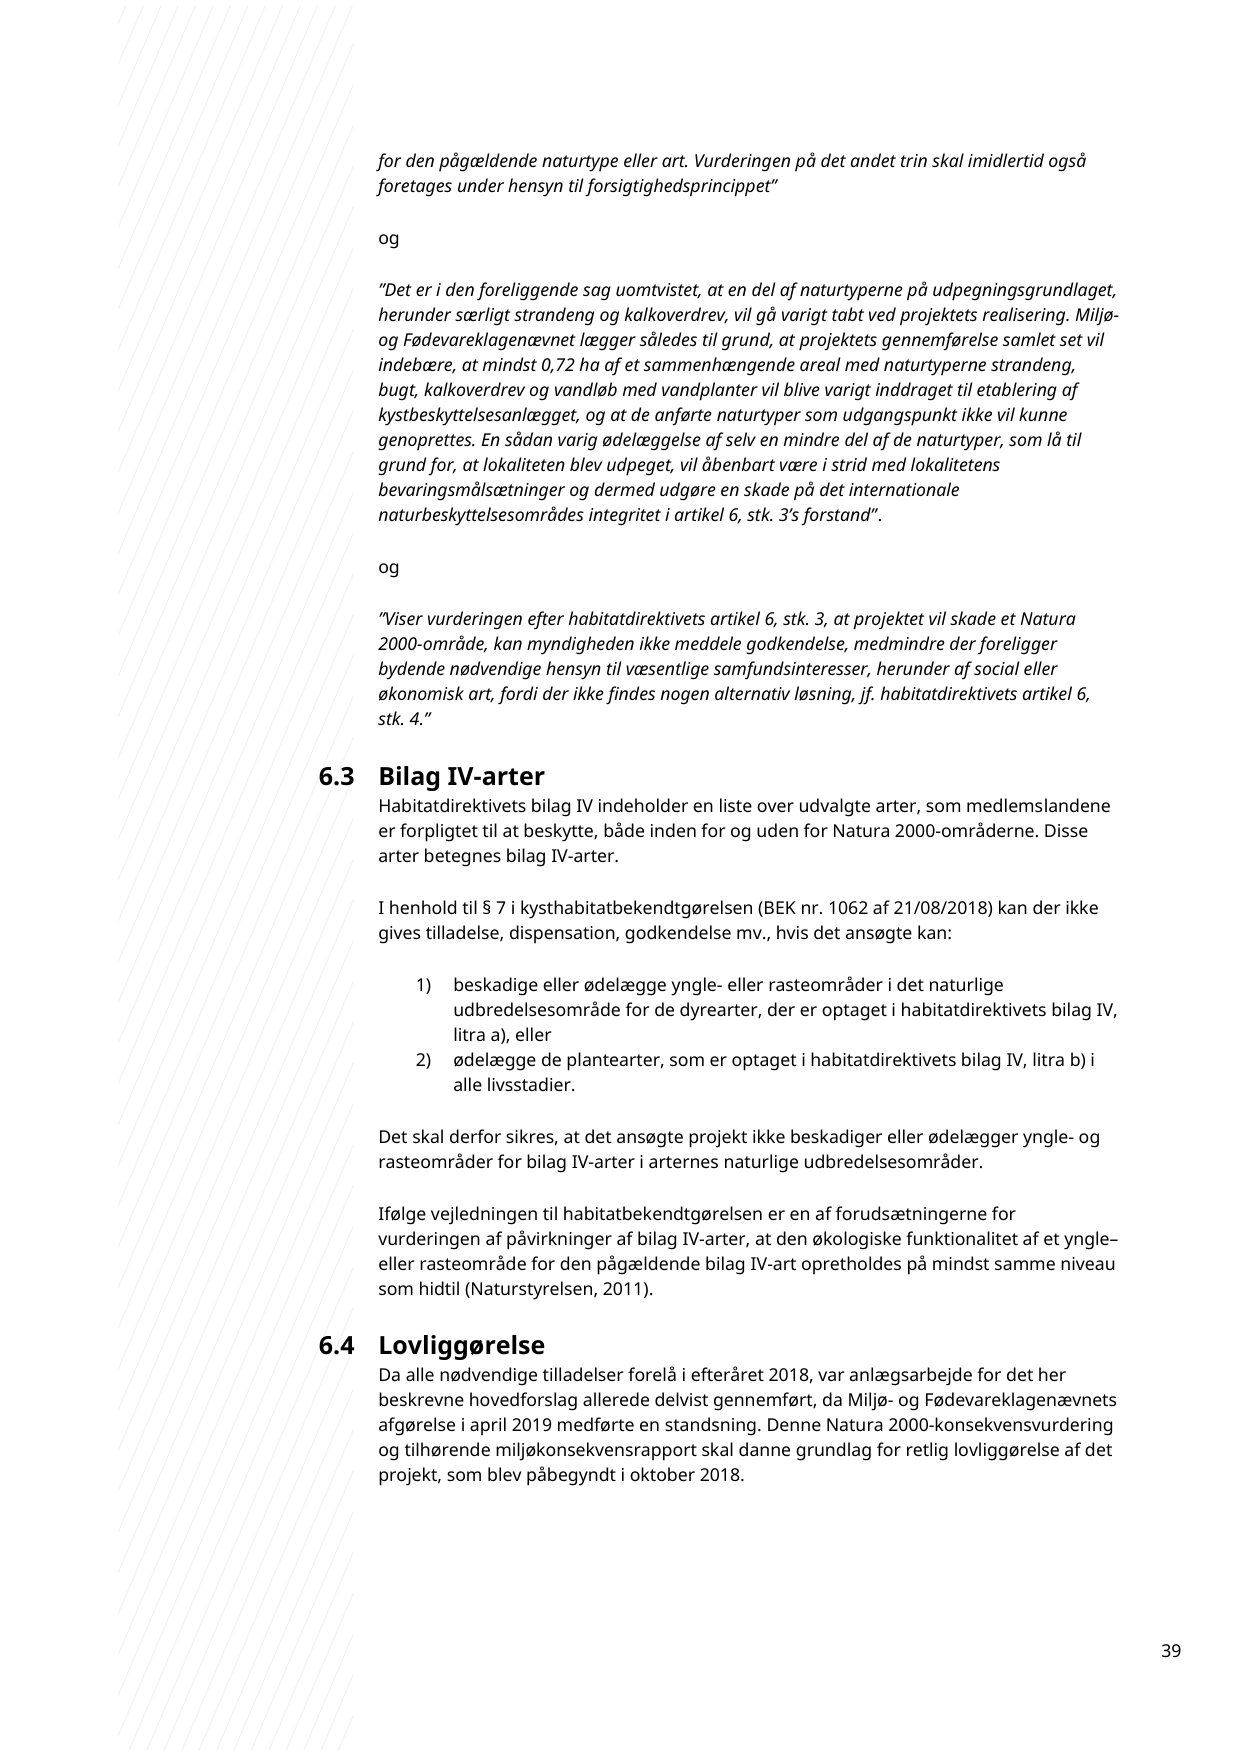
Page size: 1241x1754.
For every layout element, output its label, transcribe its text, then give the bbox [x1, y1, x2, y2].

text I henhold til § 7 i kysthabitatbekendtgørelsen (BEK nr. 1062 af 21/08/2018) kan der ikke gives tilladelse, dispensation, godkendelse mv., hvis det ansøgte kan: [378, 894, 1122, 944]
text Da alle nødvendige tilladelser forelå i efteråret 2018, var anlægsarbejde for det her beskrevne hovedforslag allerede delvist gennemført, da Miljø- og Fødevareklagenævnets afgørelse i april 2019 medførte en standsning. Denne Natura 2000-konsekvensvurdering og tilhørende miljøkonsekvensrapport skal danne grundlag for retlig lovliggørelse af det projekt, som blev påbegyndt i oktober 2018. [378, 1362, 1122, 1487]
text ”Viser vurderingen efter habitatdirektivets artikel 6, stk. 3, at projektet vil skade et Natura 2000-område, kan myndigheden ikke meddele godkendelse, medmindre der foreligger bydende nødvendige hensyn til væsentlige samfundsinteresser, herunder af social eller økonomisk art, fordi der ikke findes nogen alternativ løsning, jf. habitatdirektivets artikel 6, stk. 4.” [378, 606, 1122, 731]
list ødelægge de plantearter, som er optaget i habitatdirektivets bilag IV, litra b) i alle livsstadier. [416, 1046, 1122, 1096]
text og [378, 225, 1122, 250]
list beskadige eller ødelægge yngle- eller rasteområder i det naturlige udbredelsesområde for de dyrearter, der er optaget i habitatdirektivets bilag IV, litra a), eller [416, 971, 1122, 1046]
text Ifølge vejledningen til habitatbekendtgørelsen er en af forudsætningerne for vurderingen af påvirkninger af bilag IV-arter, at den økologiske funktionalitet af et yngle– eller rasteområde for den pågældende bilag IV-art opretholdes på mindst samme niveau som hidtil . [378, 1201, 1122, 1301]
text og [378, 554, 1122, 579]
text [378, 148, 1122, 198]
text Habitatdirektivets bilag IV indeholder en liste over udvalgte arter, som medlemslandene er forpligtet til at beskytte, både inden for og uden for Natura 2000-områderne. Disse arter betegnes bilag IV-arter. [378, 792, 1122, 867]
subtitle Lovliggørelse [354, 1328, 1122, 1362]
subtitle Bilag IV-arter [354, 758, 1122, 792]
text ”Det er i den foreliggende sag uomtvistet, at en del af naturtyperne på udpegningsgrundlaget, herunder særligt strandeng og kalkoverdrev, vil gå varigt tabt ved projektets realisering. Miljø- og Fødevareklagenævnet lægger således til grund, at projektets gennemførelse samlet set vil indebære, at mindst 0,72 ha af et sammenhængende areal med naturtyperne strandeng, bugt, kalkoverdrev og vandløb med vandplanter vil blive varigt inddraget til etablering af kystbeskyttelsesanlægget, og at de anførte naturtyper som udgangspunkt ikke vil kunne genoprettes. En sådan varig ødelæggelse af selv en mindre del af de naturtyper, som lå til grund for, at lokaliteten blev udpeget, vil åbenbart være i strid med lokalitetens bevaringsmålsætninger og dermed udgøre en skade på det internationale naturbeskyttelsesområdes integritet i artikel 6, stk. 3’s forstand”. [378, 277, 1122, 527]
text Det skal derfor sikres, at det ansøgte projekt ikke beskadiger eller ødelægger yngle- og rasteområder for bilag IV-arter i arternes naturlige udbredelsesområder. [378, 1123, 1122, 1173]
